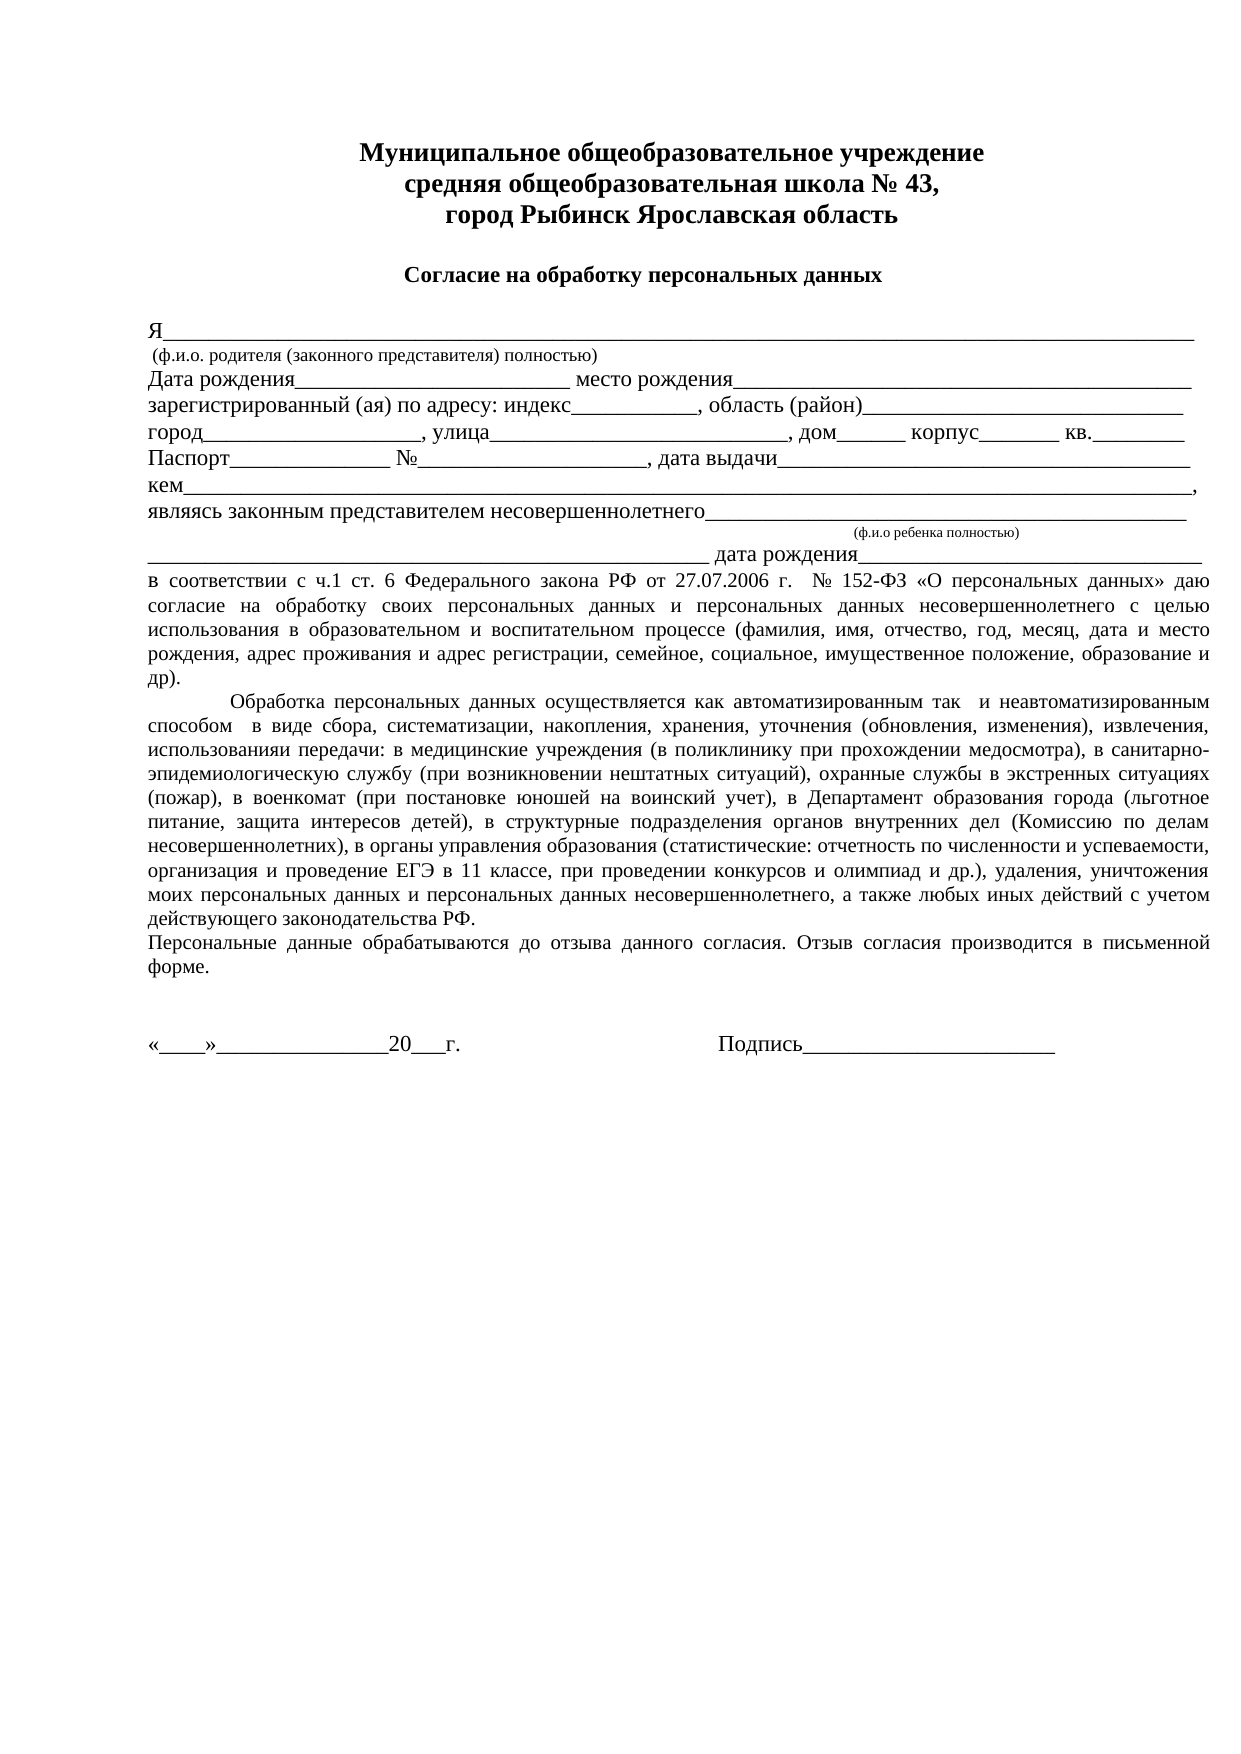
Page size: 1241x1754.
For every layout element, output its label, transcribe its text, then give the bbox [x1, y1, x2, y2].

text средняя общеобразовательная школа № 43, [133, 167, 1211, 198]
text Я__________________________________________________________________________________________ [148, 317, 1211, 344]
text (ф.и.о. родителя (законного представителя) полностью) [148, 344, 1211, 365]
text Согласие на обработку персональных данных [295, 261, 1211, 287]
text в соответствии с ч.1 ст. 6 Федерального закона РФ от 27.07.2006 г. № 152-ФЗ «О персональных данных» даю согласие на обработку своих персональных данных и персональных данных несовершеннолетнего с целью использования в образовательном и воспитательном процессе (фамилия, имя, отчество, год, месяц, дата и место рождения, адрес проживания и адрес регистрации, семейное, социальное, имущественное положение, образование и др). [148, 566, 1211, 689]
text являясь законным представителем несовершеннолетнего__________________________________________ [148, 497, 1211, 523]
text Дата рождения________________________ место рождения________________________________________ [148, 365, 1211, 392]
text зарегистрированный (ая) по адресу: индекс___________, область (район)____________________________ город___________________, улица__________________________, дом______ корпус_______ кв.________ [148, 392, 1211, 444]
text кем________________________________________________________________________________________, [148, 471, 1211, 497]
text Паспорт______________ №____________________, дата выдачи____________________________________ [148, 444, 1211, 471]
text «____»_______________20___г. Подпись______________________ [148, 1031, 1211, 1057]
text Муниципальное общеобразовательное учреждение [133, 136, 1211, 167]
text _________________________________________________ дата рождения______________________________ [148, 540, 1211, 566]
text (ф.и.о ребенка полностью) [148, 523, 1211, 540]
text Персональные данные обрабатываются до отзыва данного согласия. Отзыв согласия производится в письменной форме. [148, 930, 1211, 978]
text город Рыбинск Ярославская область [133, 198, 1211, 229]
text Обработка персональных данных осуществляется как автоматизированным так и неавтоматизированным способом в виде сбора, систематизации, накопления, хранения, уточнения (обновления, изменения), извлечения, использованияи передачи: в медицинские учреждения (в поликлинику при прохождении медосмотра), в санитарно-эпидемиологическую службу (при возникновении нештатных ситуаций), охранные службы в экстренных ситуациях (пожар), в военкомат (при постановке юношей на воинский учет), в Департамент образования города (льготное питание, защита интересов детей), в структурные подразделения органов внутренних дел (Комиссию по делам несовершеннолетних), в органы управления образования (статистические: отчетность по численности и успеваемости, организация и проведение ЕГЭ в 11 классе, при проведении конкурсов и олимпиад и др.), удаления, уничтожения моих персональных данных и персональных данных несовершеннолетнего, а также любых иных действий с учетом действующего законодательства РФ. [148, 689, 1211, 930]
